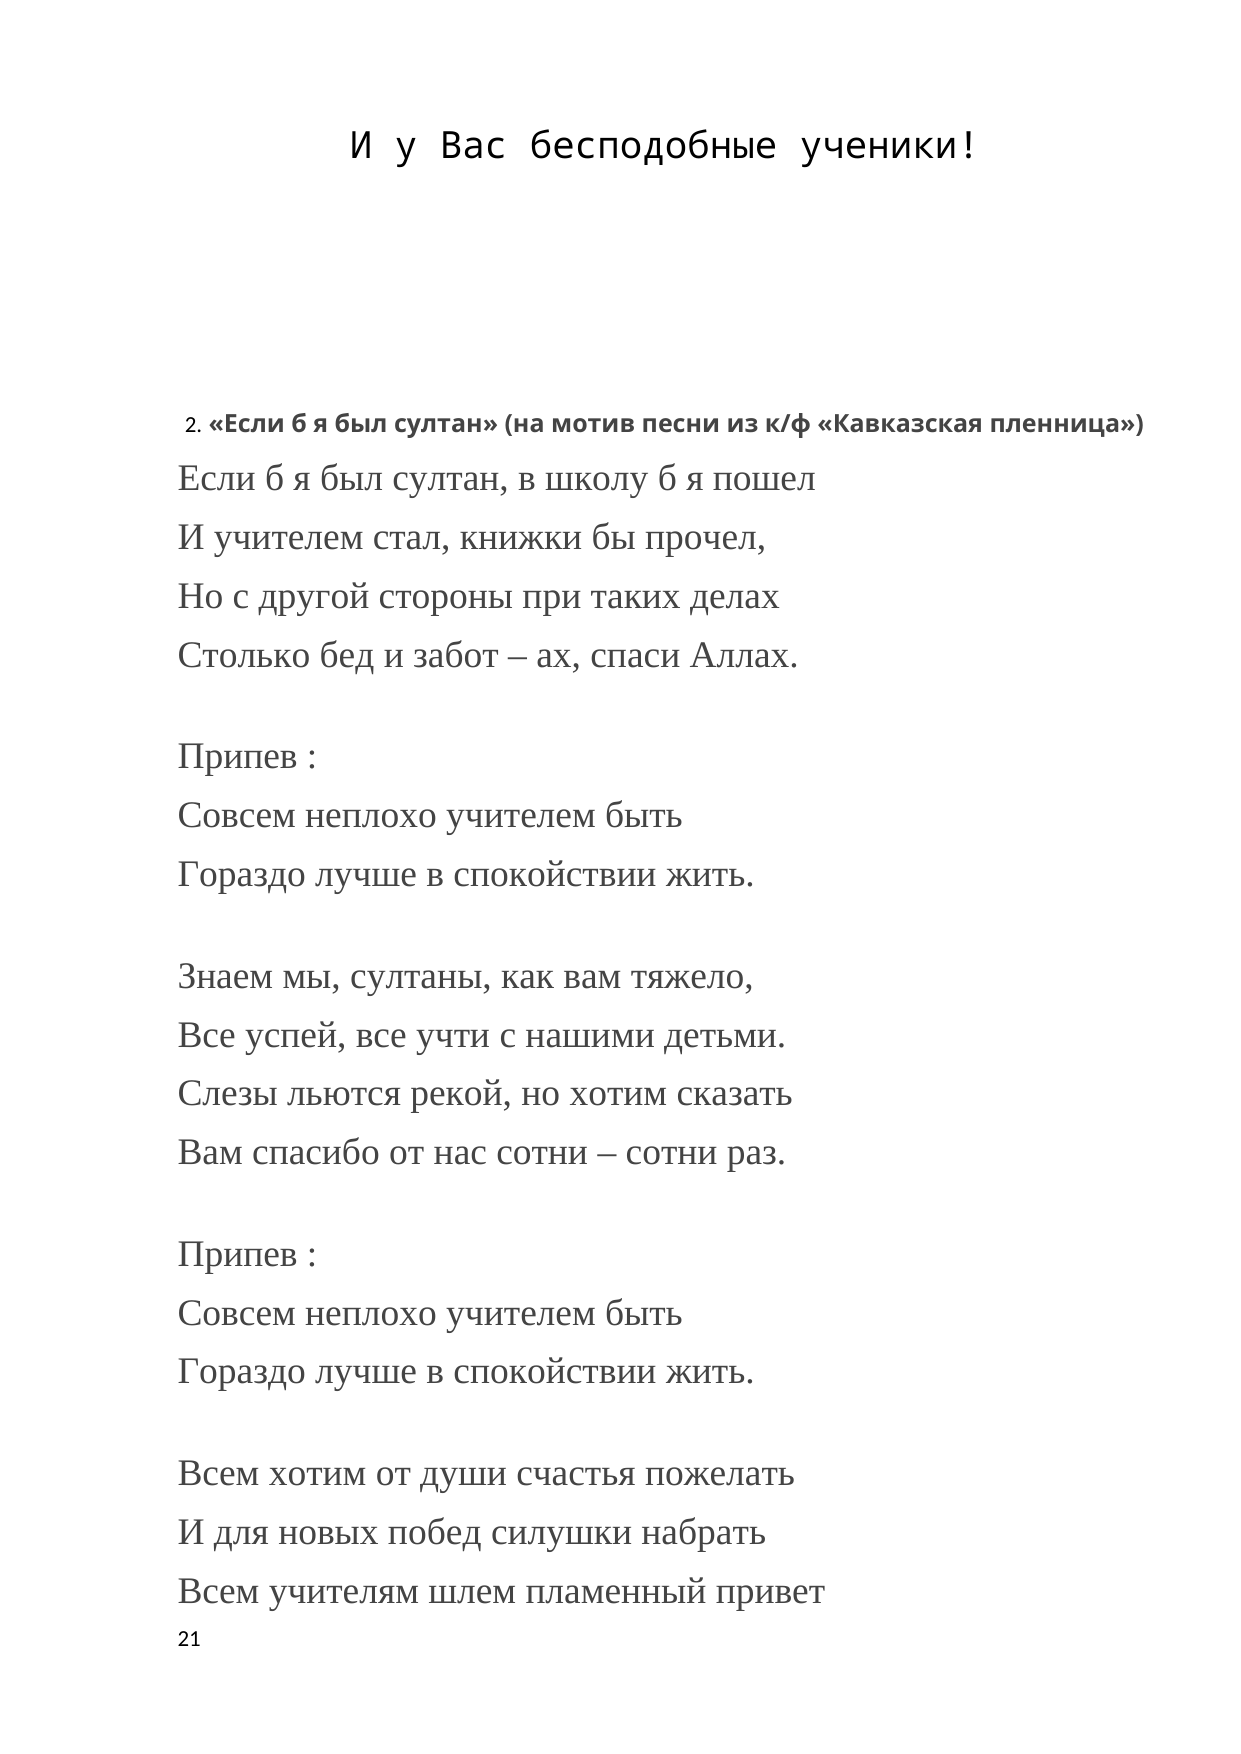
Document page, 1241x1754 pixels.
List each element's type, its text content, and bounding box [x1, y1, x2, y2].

text Всем хотим от души счастья пожелать [177, 1451, 1152, 1494]
text Совсем неплохо учителем быть [177, 793, 1152, 836]
text И учителем стал, книжки бы прочел, [177, 514, 1152, 558]
text Знаем мы, султаны, как вам тяжело, [177, 953, 1152, 996]
text Но с другой стороны при таких делах [177, 573, 1152, 616]
text Совсем неплохо учителем быть [177, 1290, 1152, 1333]
text Если б я был султан, в школу б я пошел [177, 456, 1152, 499]
text Столько бед и забот – ах, спаси Аллах. [177, 632, 1152, 675]
text Припев : [177, 1231, 1152, 1274]
text И для новых побед силушки набрать [177, 1509, 1152, 1553]
text Всем учителям шлем пламенный привет [177, 1568, 1152, 1611]
text Слезы льются рекой, но хотим сказать [177, 1071, 1152, 1114]
text 2. «Если б я был султан» (на мотив песни из к/ф «Кавказская пленница») [177, 406, 1152, 440]
text Гораздо лучше в спокойствии жить. [177, 851, 1152, 894]
text Все успей, все учти с нашими детьми. [177, 1012, 1152, 1055]
text Вам спасибо от нас сотни – сотни раз. [177, 1129, 1152, 1173]
text И у Вас бесподобные ученики! [177, 118, 1152, 169]
text Гораздо лучше в спокойствии жить. [177, 1349, 1152, 1392]
text Припев : [177, 734, 1152, 777]
